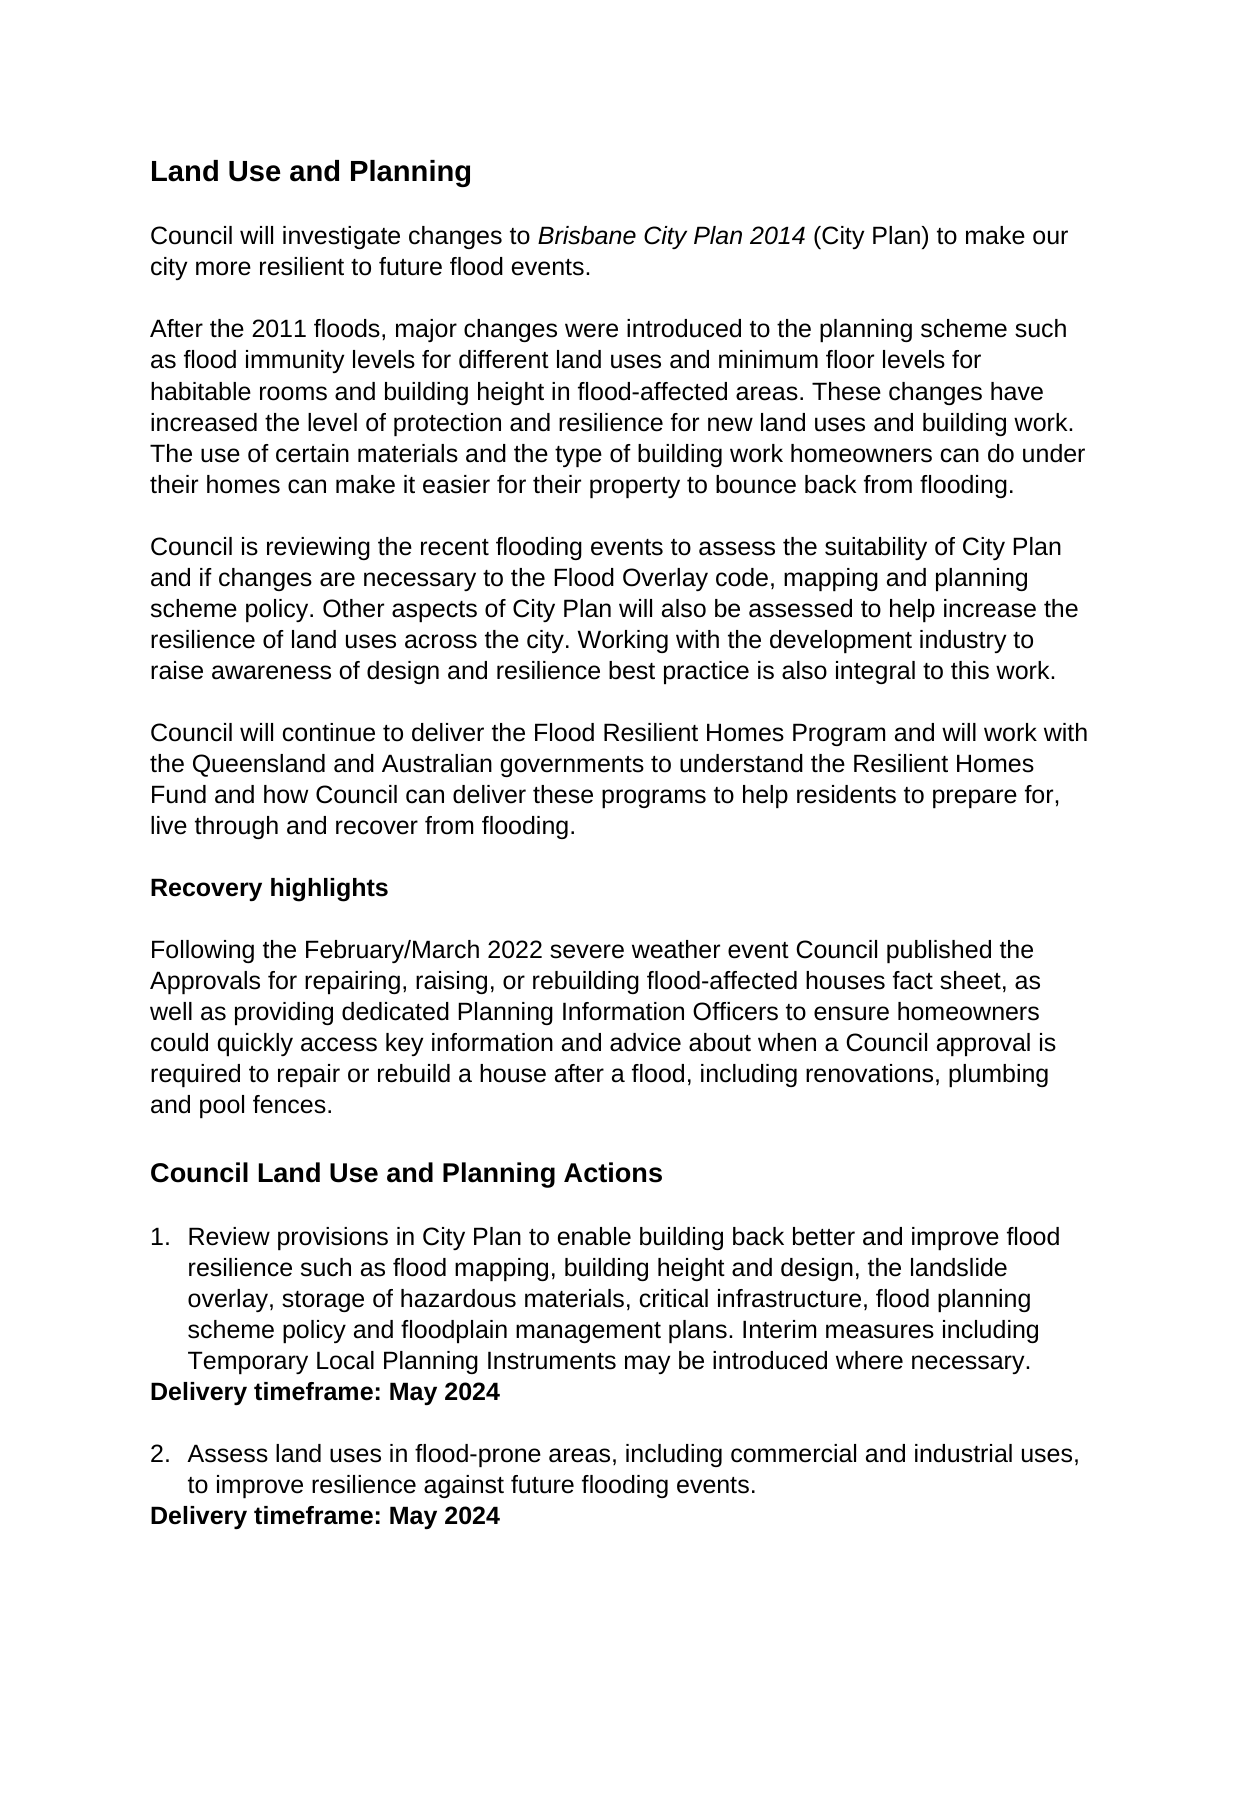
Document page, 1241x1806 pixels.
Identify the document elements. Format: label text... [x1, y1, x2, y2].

text Following the February/March 2022 severe weather event Council published the Approvals for repairing, raising, or rebuilding flood-affected houses fact sheet, as well as providing dedicated Planning Information Officers to ensure homeowners could quickly access key information and advice about when a Council approval is required to repair or rebuild a house after a flood, including renovations, plumbing and pool fences. [150, 935, 1090, 1119]
text After the 2011 floods, major changes were introduced to the planning scheme such as flood immunity levels for different land uses and minimum floor levels for habitable rooms and building height in flood-affected areas. These changes have increased the level of protection and resilience for new land uses and building work. The use of certain materials and the type of building work homeowners can do under their homes can make it easier for their property to bounce back from flooding. [150, 314, 1090, 498]
text Council is reviewing the recent flooding events to assess the suitability of City Plan and if changes are necessary to the Flood Overlay code, mapping and planning scheme policy. Other aspects of City Plan will also be assessed to help increase the resilience of land uses across the city. Working with the development industry to raise awareness of design and resilience best practice is also integral to this work. [150, 532, 1090, 685]
text Recovery highlights [150, 873, 1090, 902]
list Assess land uses in flood-prone areas, including commercial and industrial uses, to improve resilience against future flooding events. [150, 1439, 1090, 1499]
text Council will investigate changes to Brisbane City Plan 2014 (City Plan) to make our city more resilient to future flood events. [150, 221, 1090, 281]
text Delivery timeframe: May 2024 [150, 1377, 1090, 1406]
list Review provisions in City Plan to enable building back better and improve flood resilience such as flood mapping, building height and design, the landslide overlay, storage of hazardous materials, critical infrastructure, flood planning scheme policy and floodplain management plans. Interim measures including Temporary Local Planning Instruments may be introduced where necessary. [150, 1222, 1090, 1374]
text Delivery timeframe: May 2024 [150, 1501, 1090, 1530]
subtitle Council Land Use and Planning Actions [150, 1157, 1090, 1188]
subtitle Land Use and Planning [150, 154, 1090, 188]
text Council will continue to deliver the Flood Resilient Homes Program and will work with the Queensland and Australian governments to understand the Resilient Homes Fund and how Council can deliver these programs to help residents to prepare for, live through and recover from flooding. [150, 718, 1090, 840]
